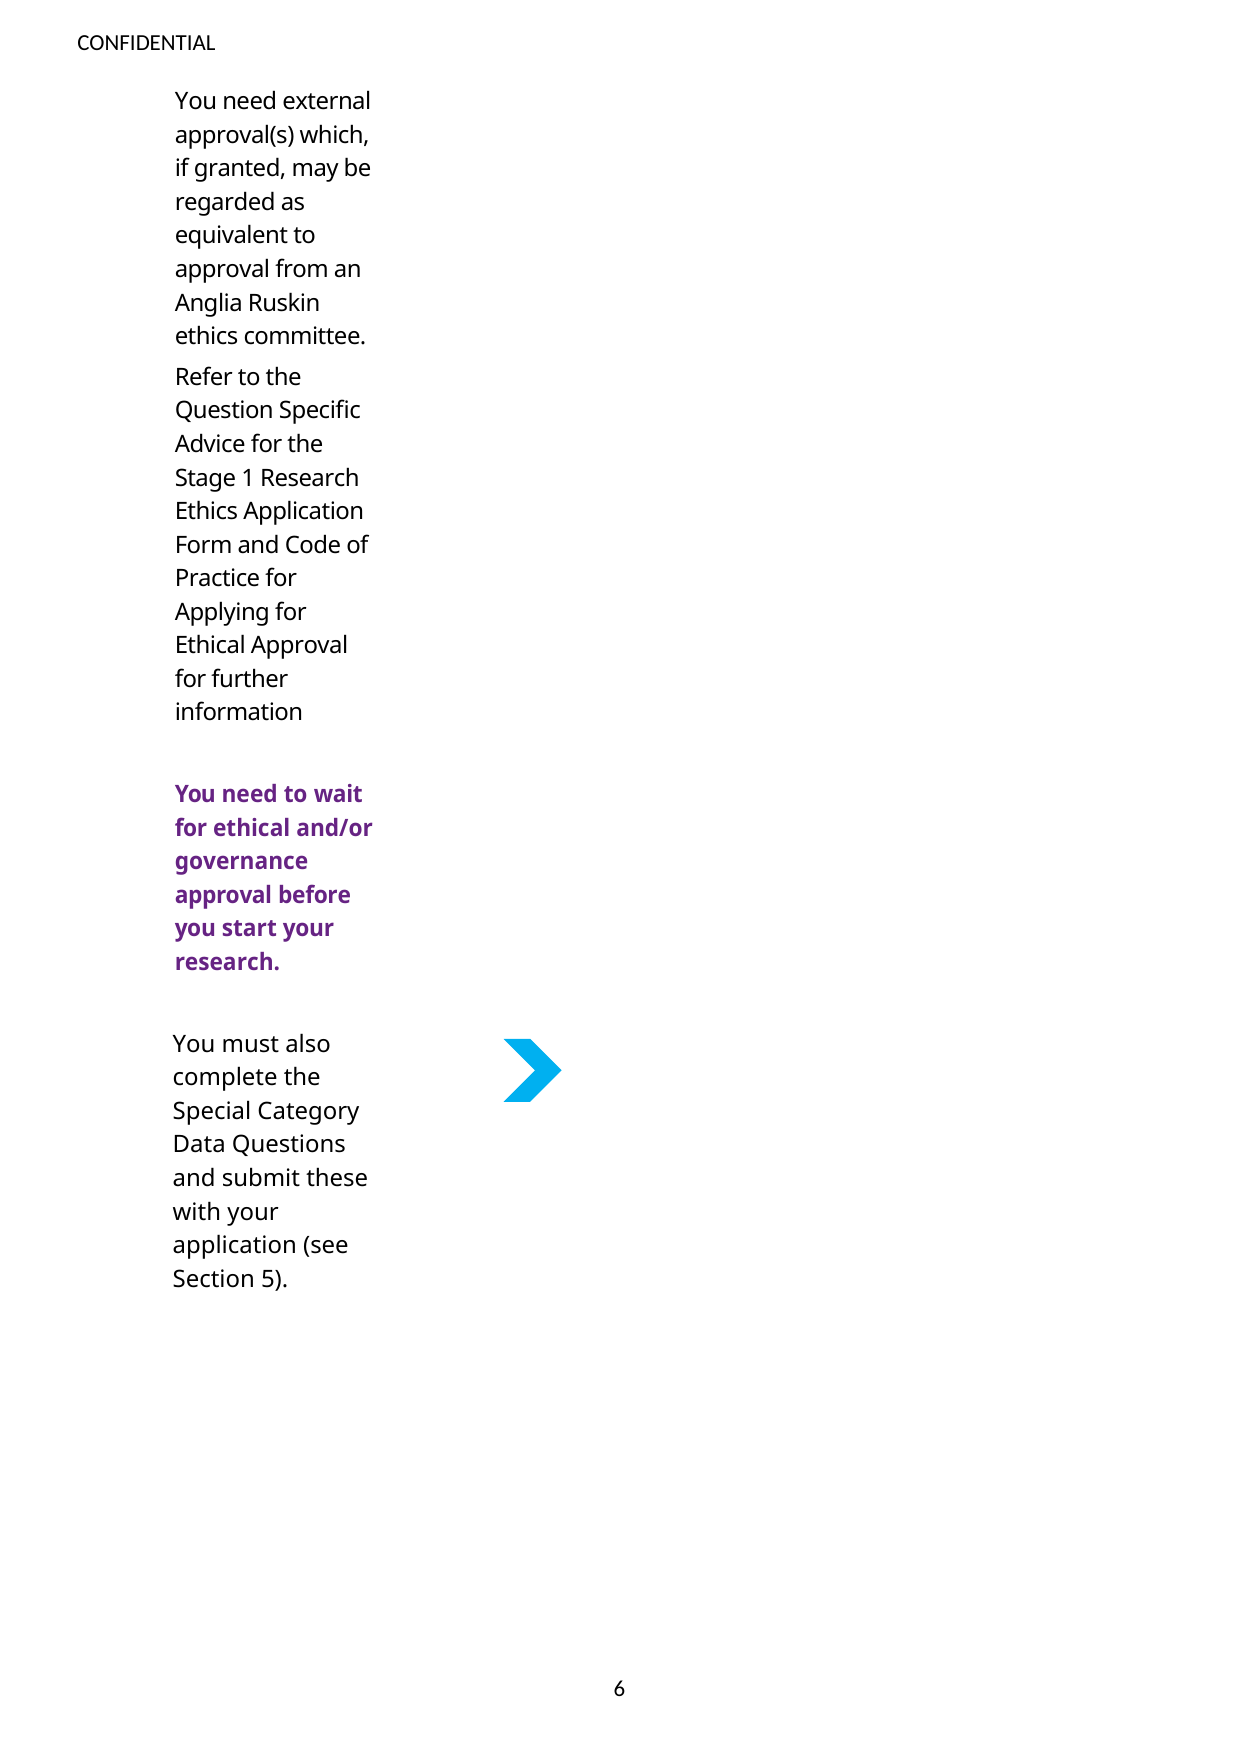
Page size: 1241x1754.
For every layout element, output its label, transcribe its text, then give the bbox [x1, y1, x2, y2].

text You need to wait for ethical and/or governance approval before you start your research. [174, 777, 379, 977]
text You must also complete the Special Category Data Questions and submit these with your application (see Section 5). [172, 1027, 379, 1294]
text You need external approval(s) which, if granted, may be regarded as equivalent to approval from an Anglia Ruskin ethics committee. [174, 84, 379, 351]
text Refer to the Question Specific Advice for the Stage 1 Research Ethics Application Form and Code of Practice for Applying for Ethical Approval for further information [174, 360, 379, 728]
